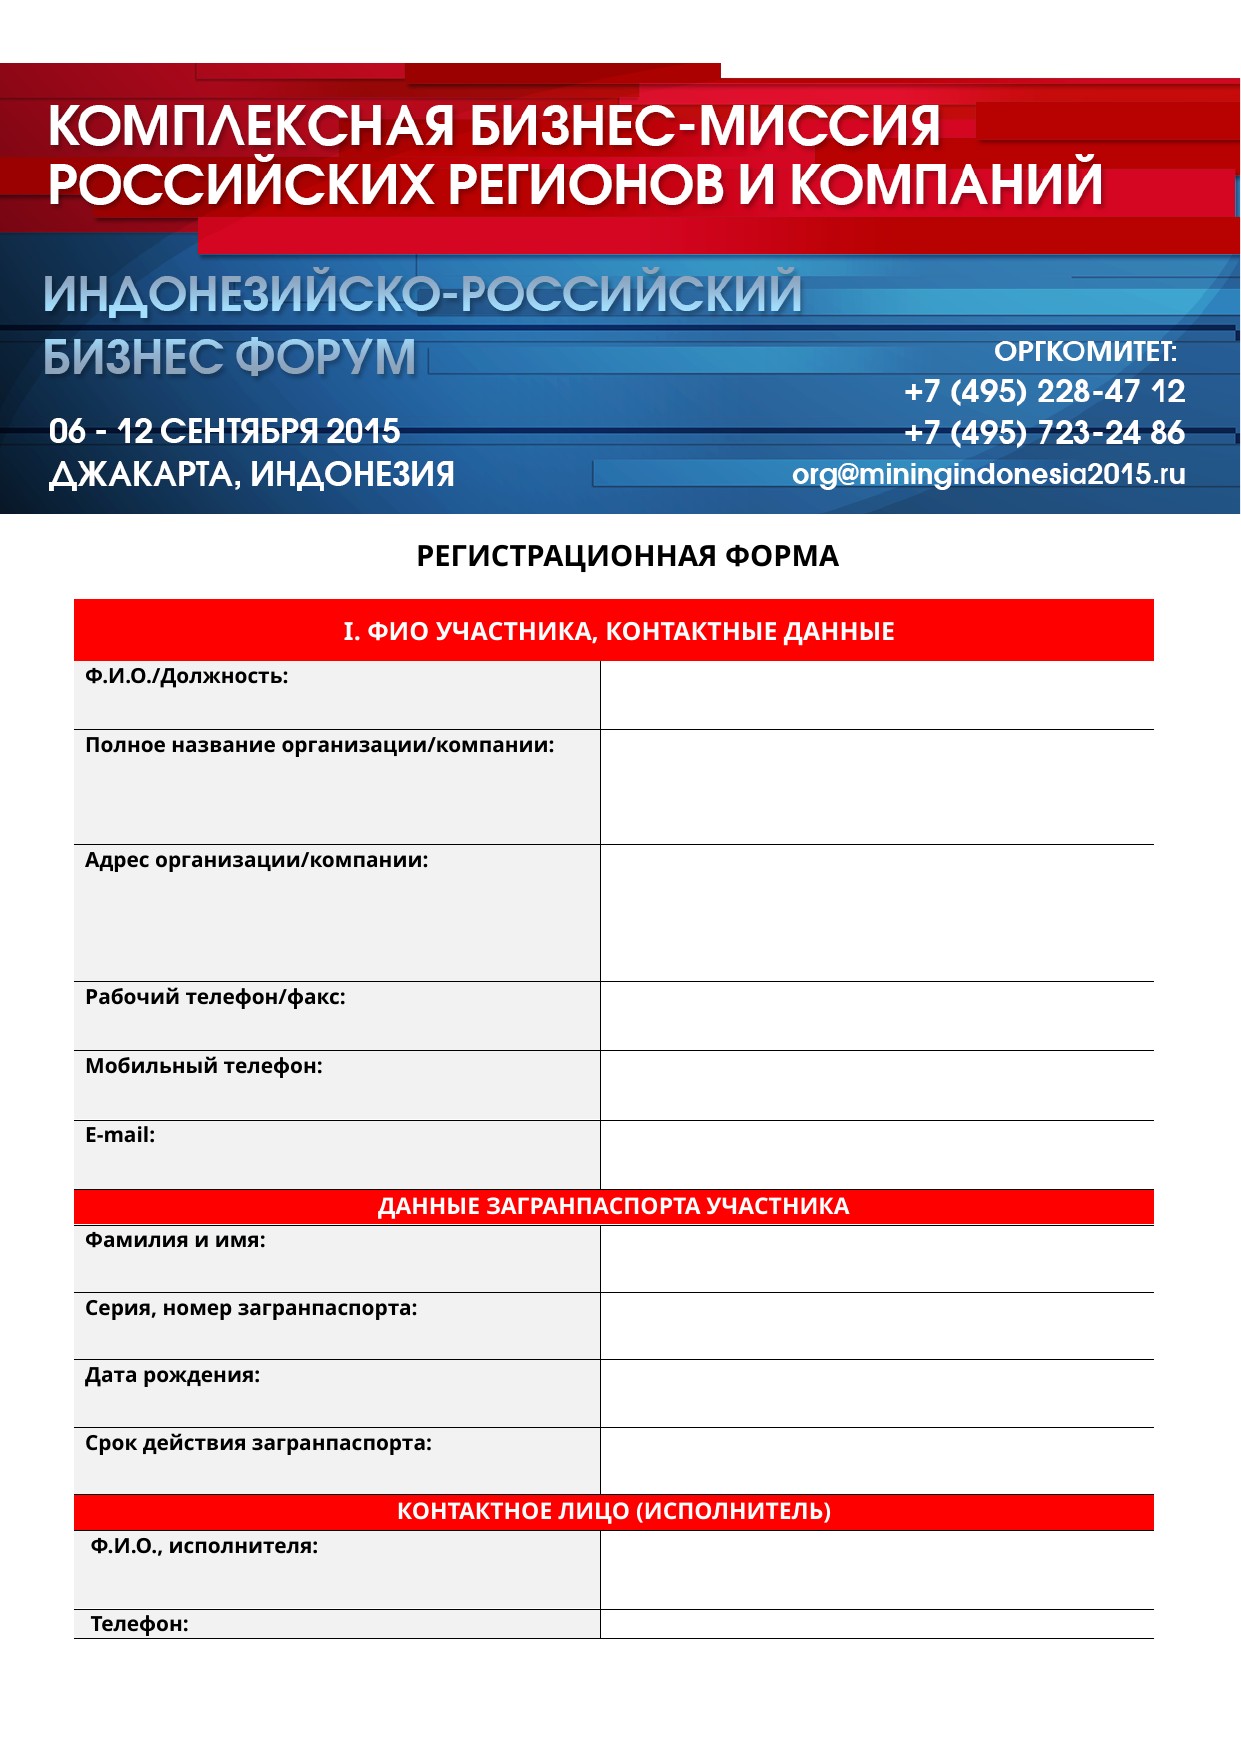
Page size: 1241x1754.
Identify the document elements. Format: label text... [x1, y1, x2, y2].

text РЕГИСТРАЦИОННАЯ ФОРМА [74, 535, 1181, 575]
table_cell [601, 982, 1154, 1050]
table_cell Серия, номер загранпаспорта: [74, 1293, 600, 1359]
table_cell [601, 730, 1154, 844]
table_cell Фамилия и имя: [74, 1226, 600, 1292]
table_cell Полное название организации/компании: [74, 730, 600, 844]
table_cell ДАННЫЕ ЗАГРАНПАСПОРТА УЧАСТНИКА [74, 1190, 1154, 1224]
table_cell Ф.И.О./Должность: [74, 661, 600, 729]
table_cell Дата рождения: [74, 1360, 600, 1427]
picture [0, 63, 1241, 514]
table_cell Рабочий телефон/факс: [74, 982, 600, 1050]
table_cell [601, 1293, 1154, 1359]
table_cell [601, 845, 1154, 981]
table_cell КОНТАКТНОЕ ЛИЦО (ИСПОЛНИТЕЛЬ) [74, 1495, 1154, 1530]
table_header I. ФИО УЧАСТНИКА, КОНТАКТНЫЕ ДАННЫЕ [74, 599, 1154, 661]
table_cell E-mail: [74, 1121, 600, 1189]
table_cell Ф.И.О., исполнителя: [74, 1531, 600, 1608]
table_cell [601, 1531, 1154, 1608]
table_cell [601, 1051, 1154, 1119]
table_cell Адрес организации/компании: [74, 845, 600, 981]
table_cell Мобильный телефон: [74, 1051, 600, 1119]
table_cell [601, 1360, 1154, 1427]
table_cell Срок действия загранпаспорта: [74, 1428, 600, 1494]
table_cell Телефон: [74, 1610, 600, 1638]
table_cell [601, 661, 1154, 729]
table_cell [601, 1610, 1154, 1638]
table_cell [601, 1428, 1154, 1494]
table_cell [601, 1121, 1154, 1189]
table_cell [601, 1226, 1154, 1292]
